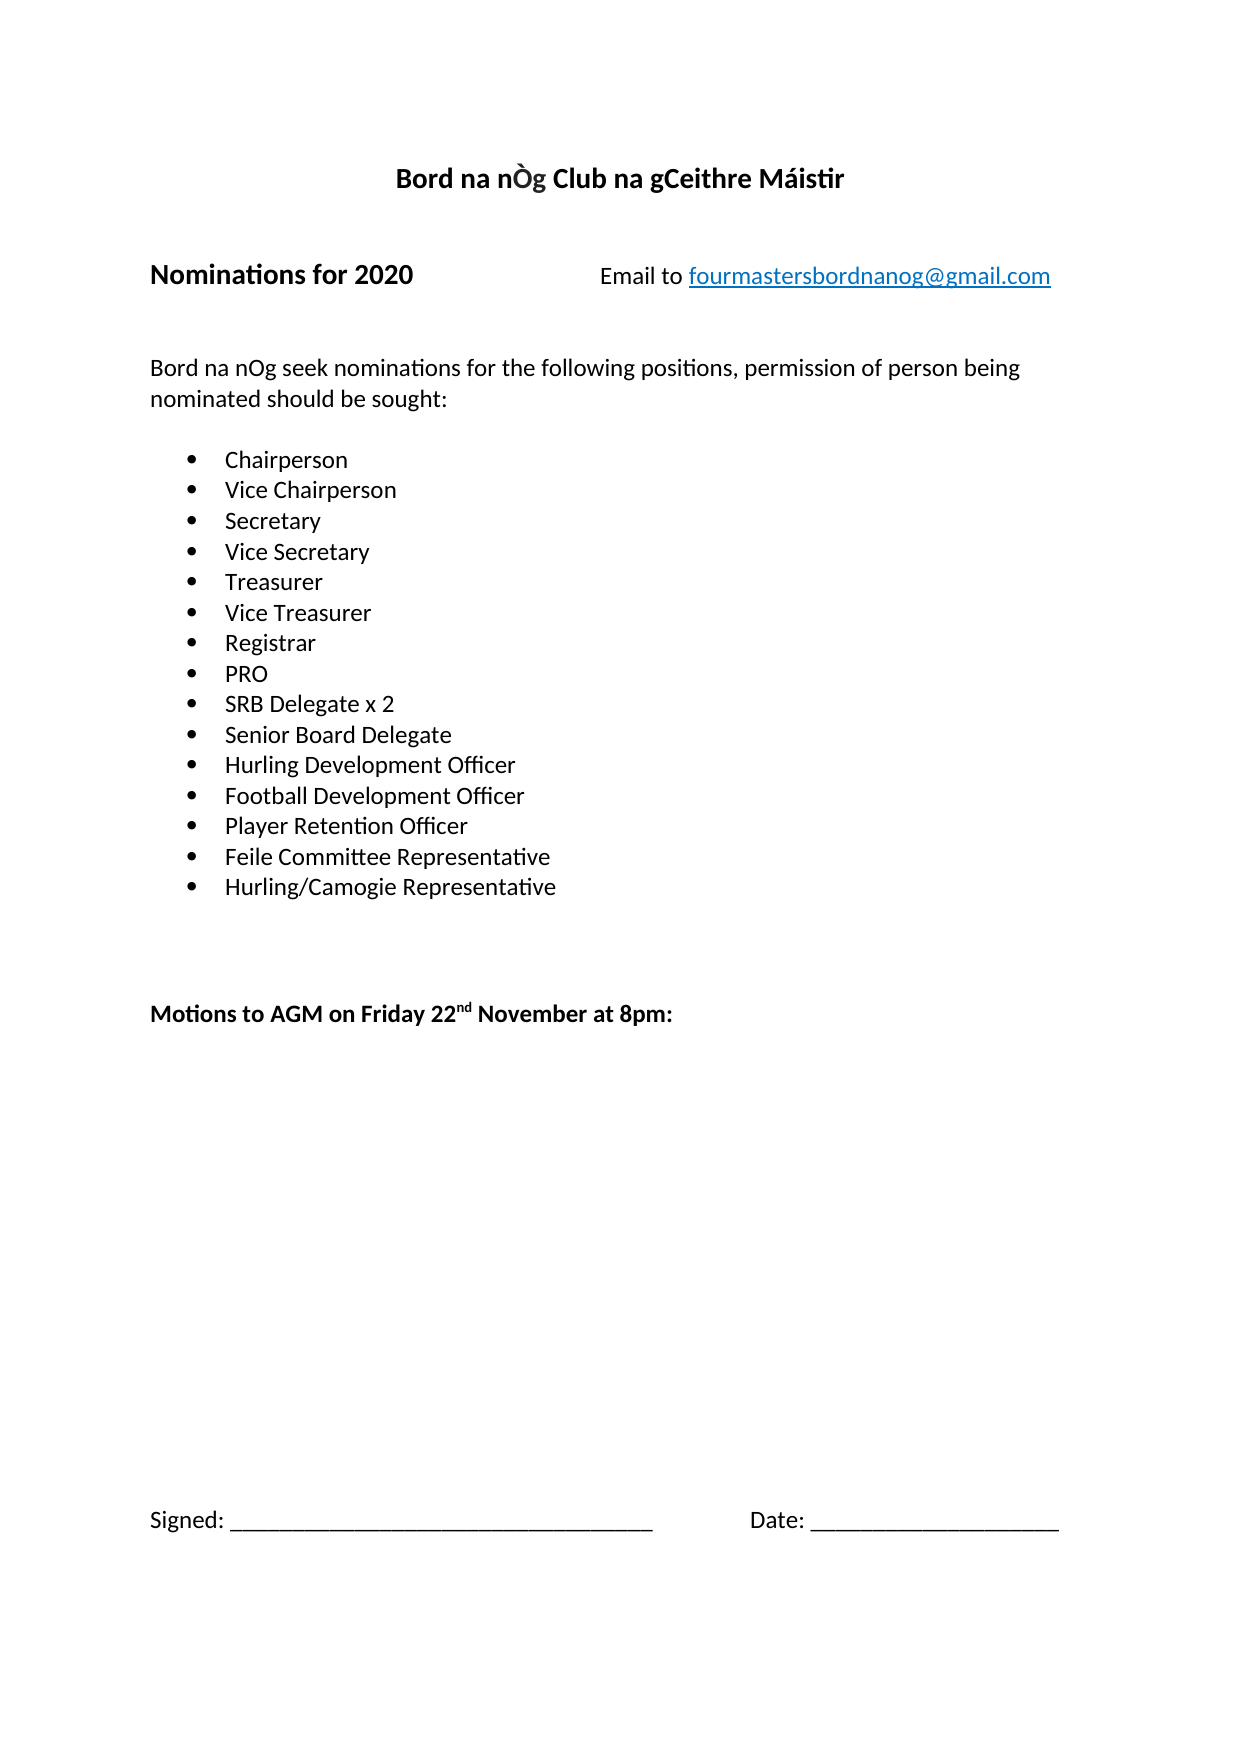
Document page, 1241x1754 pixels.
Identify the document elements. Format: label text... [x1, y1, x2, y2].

list Football Development Officer [187, 780, 1090, 810]
text Bord na nOg seek nominations for the following positions, permission of person being nominated should be sought: [150, 352, 1090, 413]
list Secretary [187, 505, 1090, 536]
list Vice Chairperson [187, 474, 1090, 505]
list Player Retention Officer [187, 810, 1090, 841]
list Registrar [187, 627, 1090, 658]
list SRB Delegate x 2 [187, 688, 1090, 719]
list Hurling Development Officer [187, 749, 1090, 780]
text Bord na nÒg Club na gCeithre Máistir [553, 160, 1090, 196]
list Feile Committee Representative [187, 841, 1090, 871]
list Vice Treasurer [187, 597, 1090, 627]
text Signed: __________________________________ Date: ____________________ [150, 1504, 1090, 1535]
list Treasurer [187, 566, 1090, 597]
list Senior Board Delegate [187, 719, 1090, 749]
text Nominations for 2020 Email to fourmastersbordnanog@gmail.com [150, 256, 1090, 292]
list Hurling/Camogie Representative [187, 871, 1090, 902]
list PRO [187, 658, 1090, 688]
list Vice Secretary [187, 536, 1090, 566]
text Motions to AGM on Friday 22nd November at 8pm: [150, 999, 1090, 1029]
list Chairperson [187, 444, 1090, 474]
text Bord na nÒg Club na gCeithre Máistir [150, 160, 513, 196]
